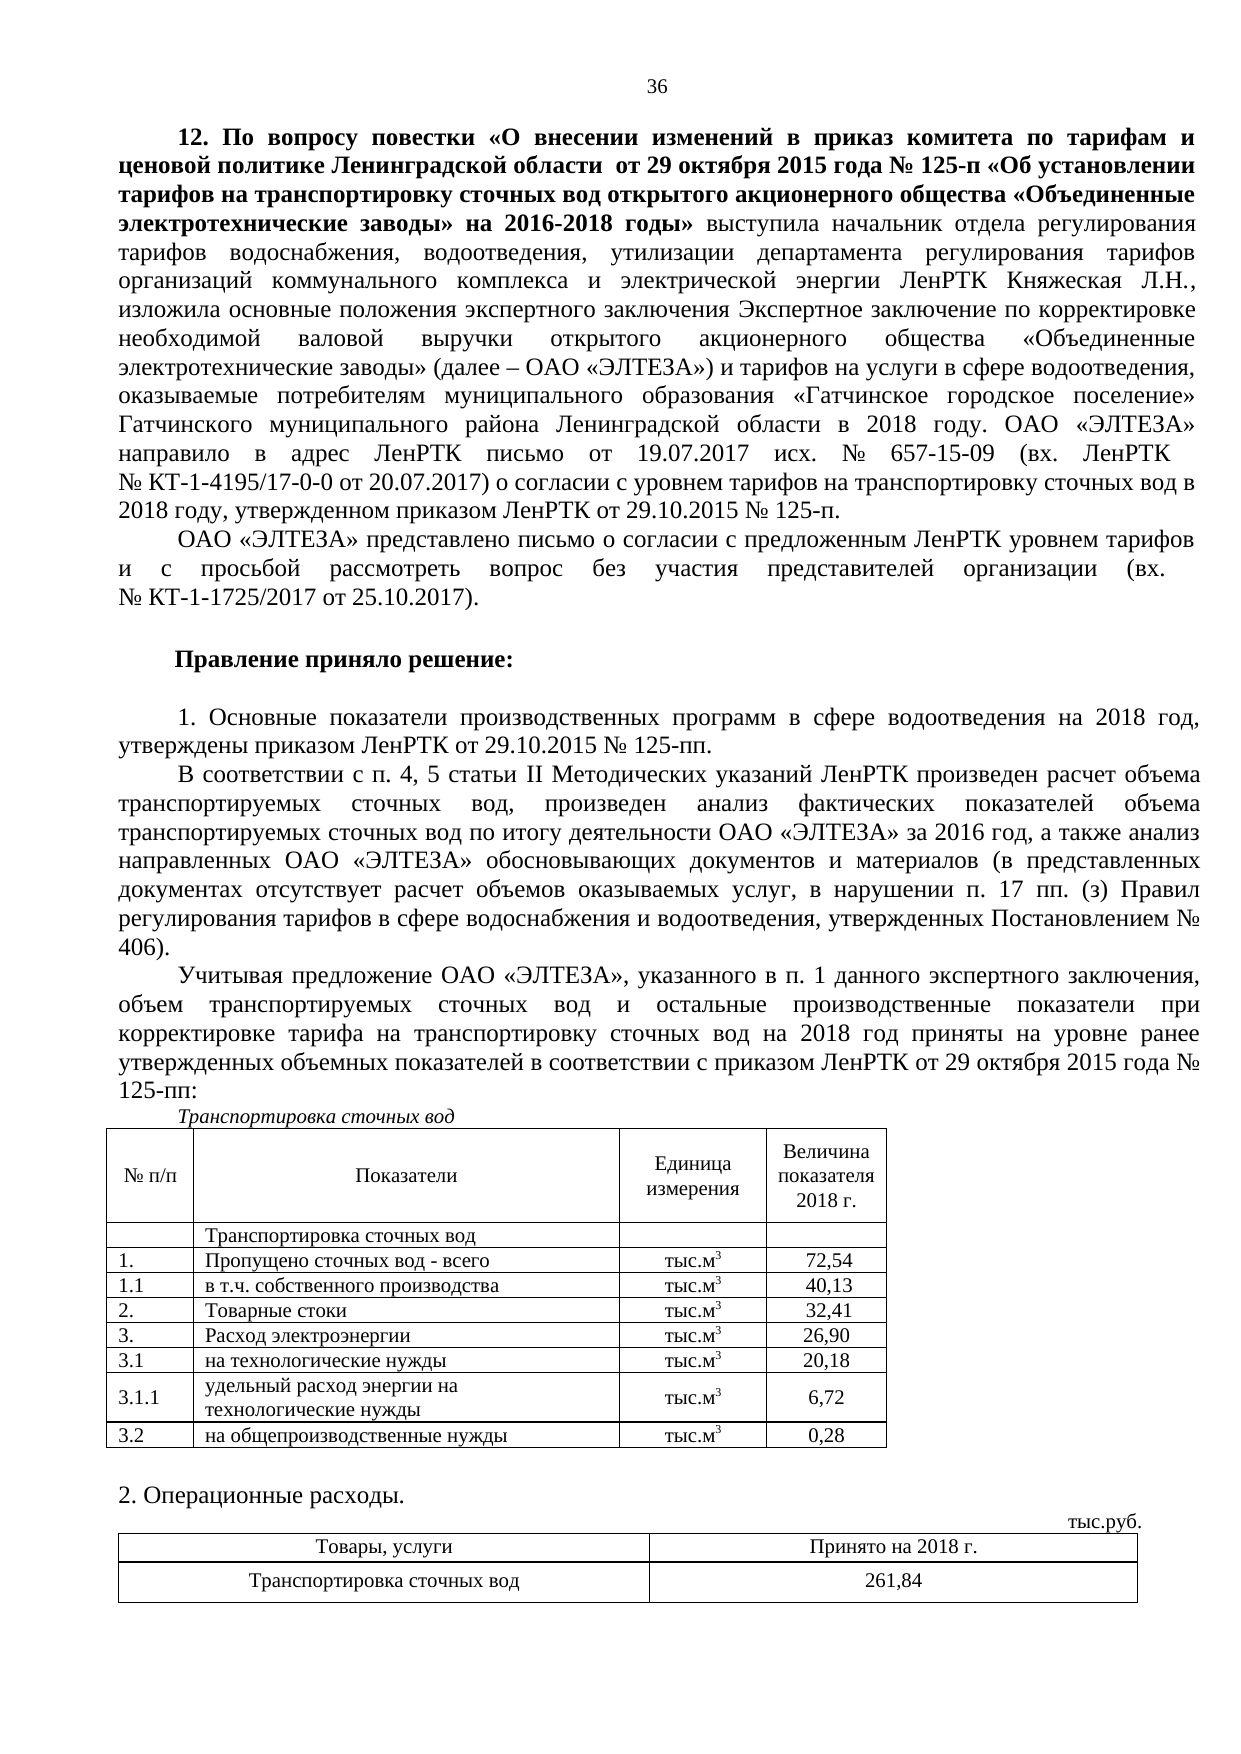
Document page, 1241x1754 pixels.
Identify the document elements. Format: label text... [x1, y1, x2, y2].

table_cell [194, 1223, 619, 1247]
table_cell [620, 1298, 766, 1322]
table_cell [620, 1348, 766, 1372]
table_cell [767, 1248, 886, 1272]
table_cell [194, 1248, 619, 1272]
text ОАО «ЭЛТЕЗА» представлено письмо о согласии с предложенным ЛенРТК уровнем тарифов и с просьбой рассмотреть вопрос без участия представителей организации (вх. № КТ-1-1725/2017 от 25.10.2017). [118, 524, 1196, 611]
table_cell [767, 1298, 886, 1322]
text В соответствии с п. 4, 5 статьи II Методических указаний ЛенРТК произведен расчет объема транспортируемых сточных вод, произведен анализ фактических показателей объема транспортируемых сточных вод по итогу деятельности ОАО «ЭЛТЕЗА» за 2016 год, а также анализ направленных ОАО «ЭЛТЕЗА» обосновывающих документов и материалов (в представленных документах отсутствует расчет объемов оказываемых услуг, в нарушении п. 17 пп. (з) Правил регулирования тарифов в сфере водоснабжения и водоотведения, утвержденных Постановлением № 406). [118, 759, 1201, 960]
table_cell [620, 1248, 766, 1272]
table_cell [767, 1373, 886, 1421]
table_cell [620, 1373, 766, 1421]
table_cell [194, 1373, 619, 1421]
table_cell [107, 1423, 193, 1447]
text Учитывая предложение ОАО «ЭЛТЕЗА», указанного в п. 1 данного экспертного заключения, объем транспортируемых сточных вод и остальные производственные показатели при корректировке тарифа на транспортировку сточных вод на 2018 год приняты на уровне ранее утвержденных объемных показателей в соответствии с приказом ЛенРТК от 29 октября 2015 года № 125-пп: [118, 960, 1201, 1104]
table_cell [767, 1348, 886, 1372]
text 12. По вопросу повестки «О внесении изменений в приказ комитета по тарифам и ценовой политике Ленинградской области от 29 октября 2015 года № 125-п «Об установлении тарифов на транспортировку сточных вод открытого акционерного общества «Объединенные электротехнические заводы» на 2016-2018 годы» выступила начальник отдела регулирования тарифов водоснабжения, водоотведения, утилизации департамента регулирования тарифов организаций коммунального комплекса и электрической энергии ЛенРТК Княжеская Л.Н., изложила основные положения экспертного заключения Экспертное заключение по корректировке необходимой валовой выручки открытого акционерного общества «Объединенные электротехнические заводы» (далее – ОАО «ЭЛТЕЗА») и тарифов на услуги в сфере водоотведения, оказываемые потребителям муниципального образования «Гатчинское городское поселение» Гатчинского муниципального района Ленинградской области в 2018 году. ОАО «ЭЛТЕЗА» направило в адрес ЛенРТК письмо от 19.07.2017 исх. № 657-15-09 (вх. ЛенРТК № КТ-1-4195/17-0-0 от 20.07.2017) о согласии с уровнем тарифов на транспортировку сточных вод в 2018 году, утвержденном приказом ЛенРТК от 29.10.2015 № 125-п. [118, 122, 1196, 524]
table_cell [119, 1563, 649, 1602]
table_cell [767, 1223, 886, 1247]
text Правление приняло решение: [118, 644, 1196, 673]
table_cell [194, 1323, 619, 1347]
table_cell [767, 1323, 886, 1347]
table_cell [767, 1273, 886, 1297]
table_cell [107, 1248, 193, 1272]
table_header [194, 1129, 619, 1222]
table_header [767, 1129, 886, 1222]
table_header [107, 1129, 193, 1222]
text 2. Операционные расходы. [118, 1480, 1196, 1509]
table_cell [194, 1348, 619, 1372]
text тыс.руб. [793, 1509, 1196, 1533]
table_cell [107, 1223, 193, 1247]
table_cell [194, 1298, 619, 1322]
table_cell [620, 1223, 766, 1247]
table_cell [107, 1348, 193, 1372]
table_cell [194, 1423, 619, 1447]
text 1. Основные показатели производственных программ в сфере водоотведения на 2018 год, утверждены приказом ЛенРТК от 29.10.2015 № 125-пп. [118, 702, 1201, 759]
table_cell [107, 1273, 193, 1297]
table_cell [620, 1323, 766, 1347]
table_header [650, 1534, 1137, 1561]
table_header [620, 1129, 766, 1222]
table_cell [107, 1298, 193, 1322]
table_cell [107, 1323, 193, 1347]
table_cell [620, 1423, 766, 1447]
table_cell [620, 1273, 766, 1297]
text Транспортировка сточных вод [118, 1104, 1201, 1128]
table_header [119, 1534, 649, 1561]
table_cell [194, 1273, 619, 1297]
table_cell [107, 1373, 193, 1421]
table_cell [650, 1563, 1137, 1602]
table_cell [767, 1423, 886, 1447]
